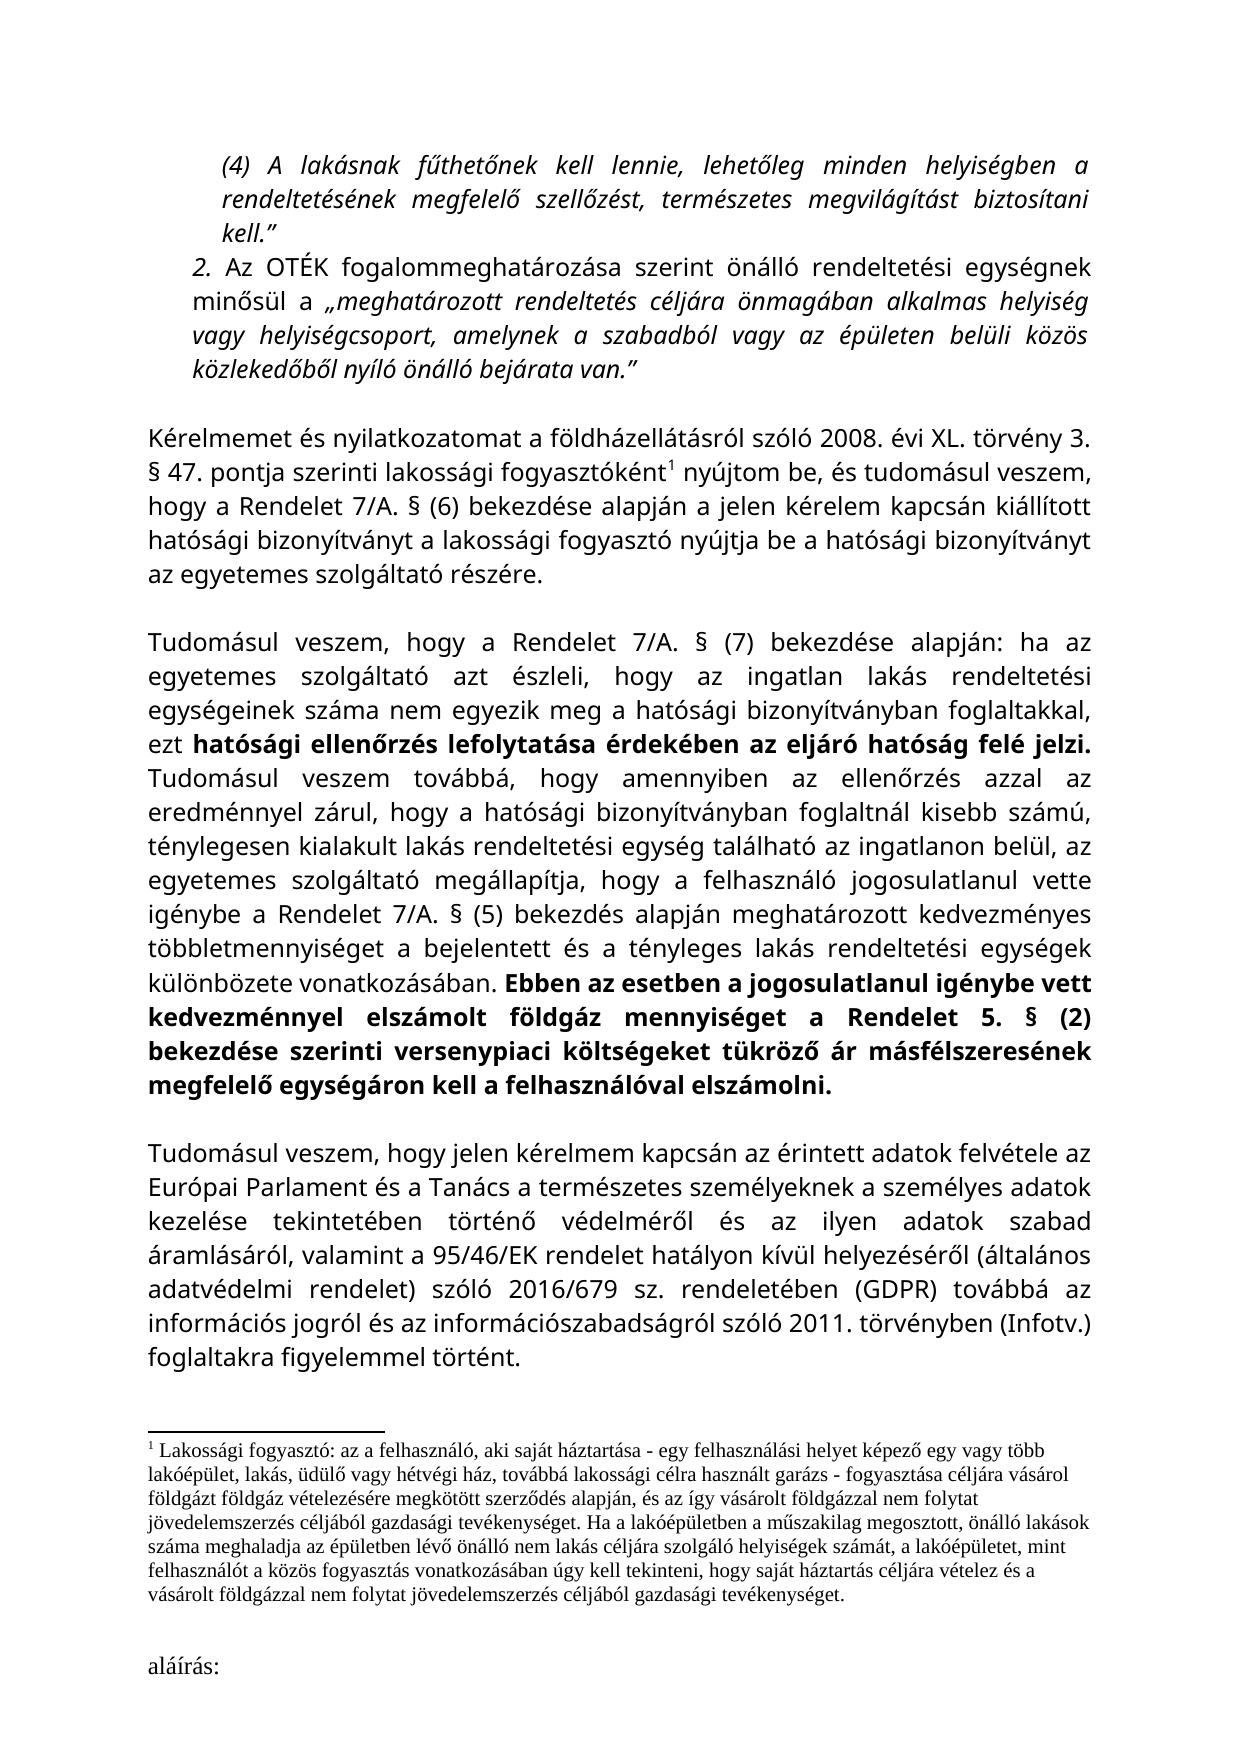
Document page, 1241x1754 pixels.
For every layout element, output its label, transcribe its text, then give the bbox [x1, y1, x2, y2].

text Kérelmemet és nyilatkozatomat a földházellátásról szóló 2008. évi XL. törvény 3. § 47. pontja szerinti lakossági fogyasztóként nyújtom be, és tudomásul veszem, hogy a Rendelet 7/A. § (6) bekezdése alapján a jelen kérelem kapcsán kiállított hatósági bizonyítványt a lakossági fogyasztó nyújtja be a hatósági bizonyítványt az egyetemes szolgáltató részére. [148, 420, 1092, 591]
text (4) A lakásnak fűthetőnek kell lennie, lehetőleg minden helyiségben a rendeltetésének megfelelő szellőzést, természetes megvilágítást biztosítani kell.” [222, 148, 1092, 250]
text 2. Az OTÉK fogalommeghatározása szerint önálló rendeltetési egységnek minősül a „meghatározott rendeltetés céljára önmagában alkalmas helyiség vagy helyiségcsoport, amelynek a szabadból vagy az épületen belüli közös közlekedőből nyíló önálló bejárata van.” [192, 250, 1092, 386]
text Tudomásul veszem, hogy a Rendelet 7/A. § (7) bekezdése alapján: ha az egyetemes szolgáltató azt észleli, hogy az ingatlan lakás rendeltetési egységeinek száma nem egyezik meg a hatósági bizonyítványban foglaltakkal, ezt hatósági ellenőrzés lefolytatása érdekében az eljáró hatóság felé jelzi. Tudomásul veszem továbbá, hogy amennyiben az ellenőrzés azzal az eredménnyel zárul, hogy a hatósági bizonyítványban foglaltnál kisebb számú, ténylegesen kialakult lakás rendeltetési egység található az ingatlanon belül, az egyetemes szolgáltató megállapítja, hogy a felhasználó jogosulatlanul vette igénybe a Rendelet 7/A. § (5) bekezdés alapján meghatározott kedvezményes többletmennyiséget a bejelentett és a tényleges lakás rendeltetési egységek különbözete vonatkozásában. Ebben az esetben a jogosulatlanul igénybe vett kedvezménnyel elszámolt földgáz mennyiséget a Rendelet 5. § (2) bekezdése szerinti versenypiaci költségeket tükröző ár másfélszeresének megfelelő egységáron kell a felhasználóval elszámolni. [148, 624, 1092, 1101]
text Tudomásul veszem, hogy jelen kérelmem kapcsán az érintett adatok felvétele az Európai Parlament és a Tanács a természetes személyeknek a személyes adatok kezelése tekintetében történő védelméről és az ilyen adatok szabad áramlásáról, valamint a 95/46/EK rendelet hatályon kívül helyezéséről (általános adatvédelmi rendelet) szóló 2016/679 sz. rendeletében (GDPR) továbbá az információs jogról és az információszabadságról szóló 2011. törvényben (Infotv.) foglaltakra figyelemmel történt. [148, 1136, 1092, 1374]
